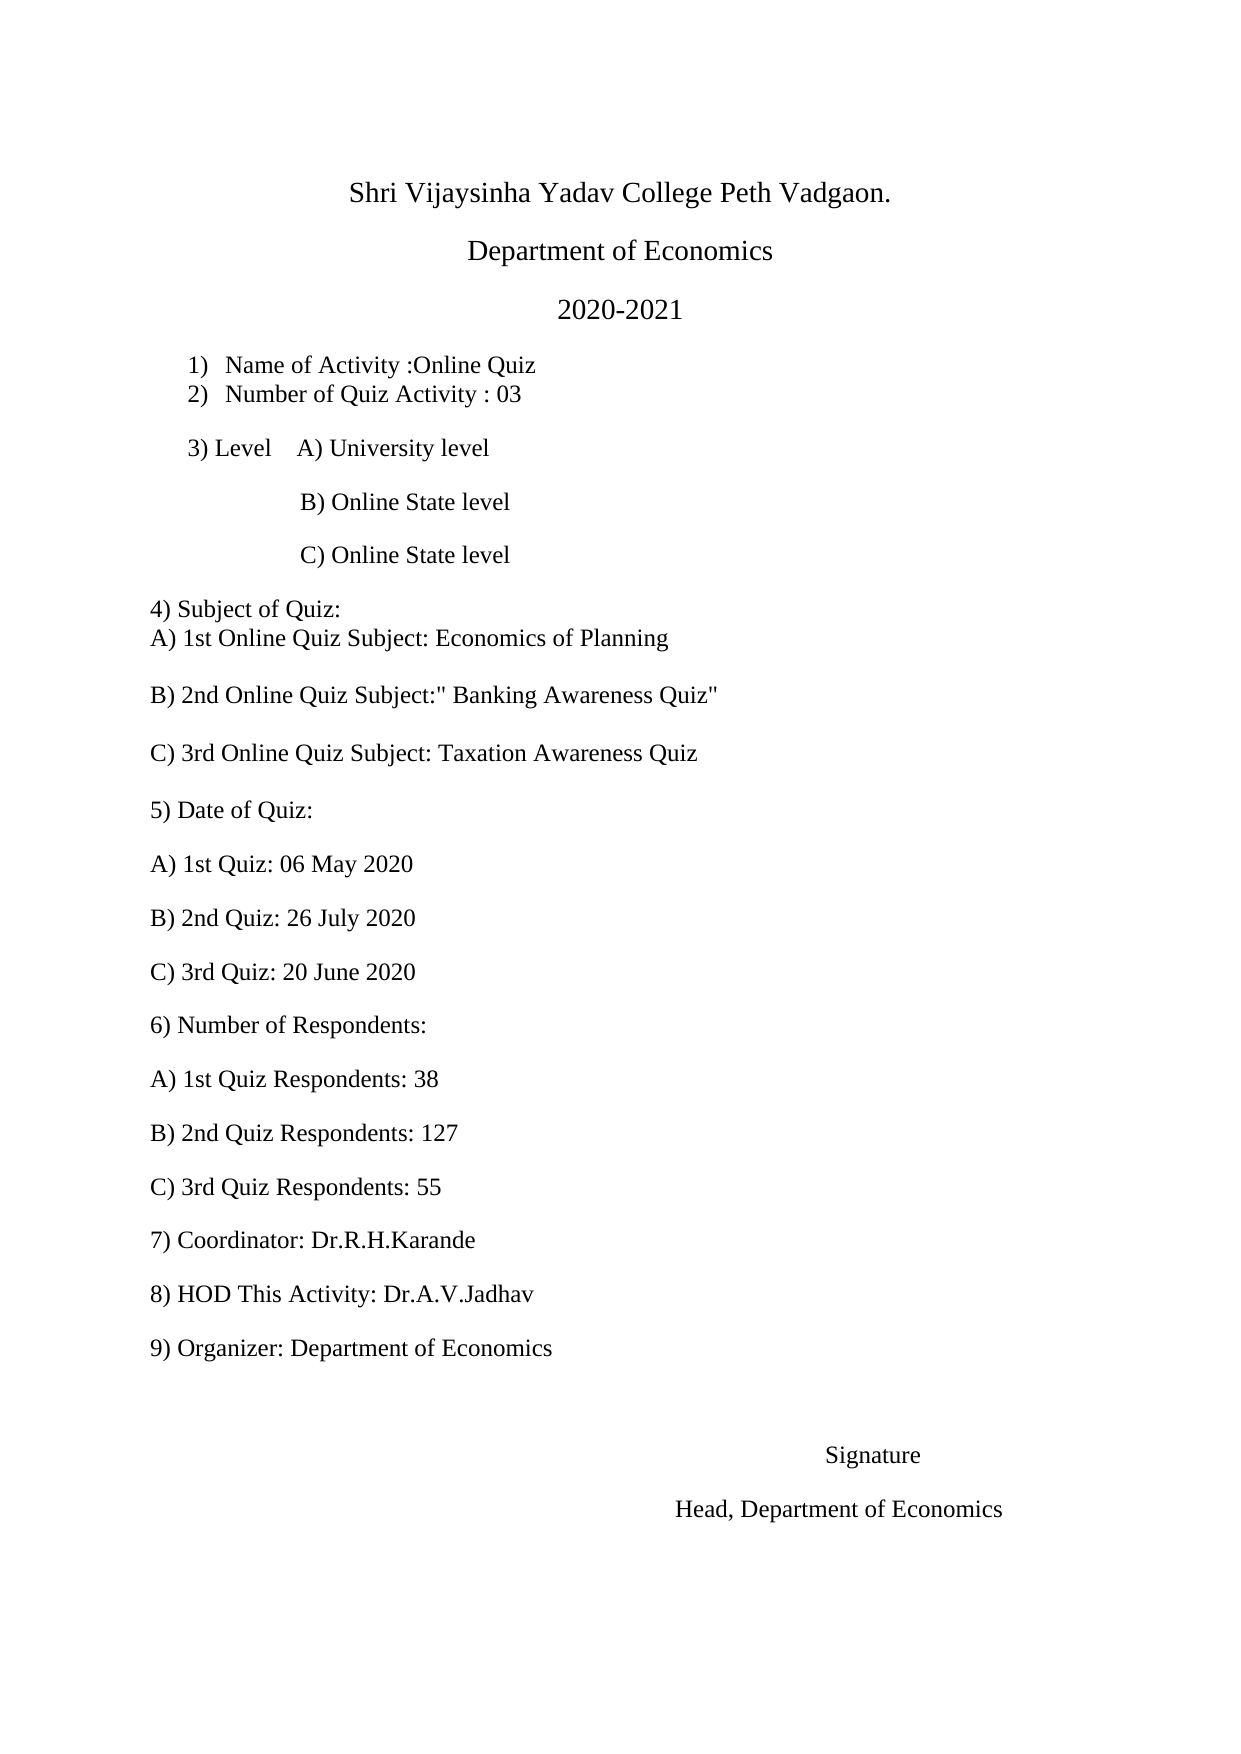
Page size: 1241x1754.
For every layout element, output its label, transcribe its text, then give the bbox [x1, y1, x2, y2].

text B) 2nd Quiz: 26 July 2020 [150, 903, 1090, 932]
text 9) Organizer: Department of Economics [150, 1333, 1090, 1362]
text A) 1st Quiz: 06 May 2020 [150, 849, 1090, 878]
text 8) HOD This Activity: Dr.A.V.Jadhav [150, 1279, 1090, 1308]
list Number of Quiz Activity : 03 [187, 379, 1090, 408]
text A) 1st Online Quiz Subject: Economics of Planning [150, 623, 1090, 652]
text C) 3rd Quiz: 20 June 2020 [150, 957, 1090, 986]
text C) Online State level [150, 541, 1090, 569]
text Head, Department of Economics [150, 1494, 1090, 1523]
text 2020-2021 [150, 292, 1090, 326]
text Signature [150, 1441, 1090, 1469]
text C) 3rd Online Quiz Subject: Taxation Awareness Quiz [150, 738, 1090, 767]
text C) 3rd Quiz Respondents: 55 [150, 1172, 1090, 1201]
text B) Online State level [150, 487, 1090, 516]
text 3) Level A) University level [150, 433, 1090, 462]
text 6) Number of Respondents: [150, 1011, 1090, 1039]
text 4) Subject of Quiz: [150, 594, 1090, 623]
text Shri Vijaysinha Yadav College Peth Vadgaon. [150, 175, 1090, 208]
text 5) Date of Quiz: [150, 796, 1090, 824]
list Name of Activity :Online Quiz [187, 351, 1090, 379]
text B) 2nd Online Quiz Subject:" Banking Awareness Quiz" [150, 681, 1090, 709]
text B) 2nd Quiz Respondents: 127 [150, 1118, 1090, 1147]
text Department of Economics [150, 233, 1090, 267]
text A) 1st Quiz Respondents: 38 [150, 1064, 1090, 1093]
text 7) Coordinator: Dr.R.H.Karande [150, 1226, 1090, 1254]
